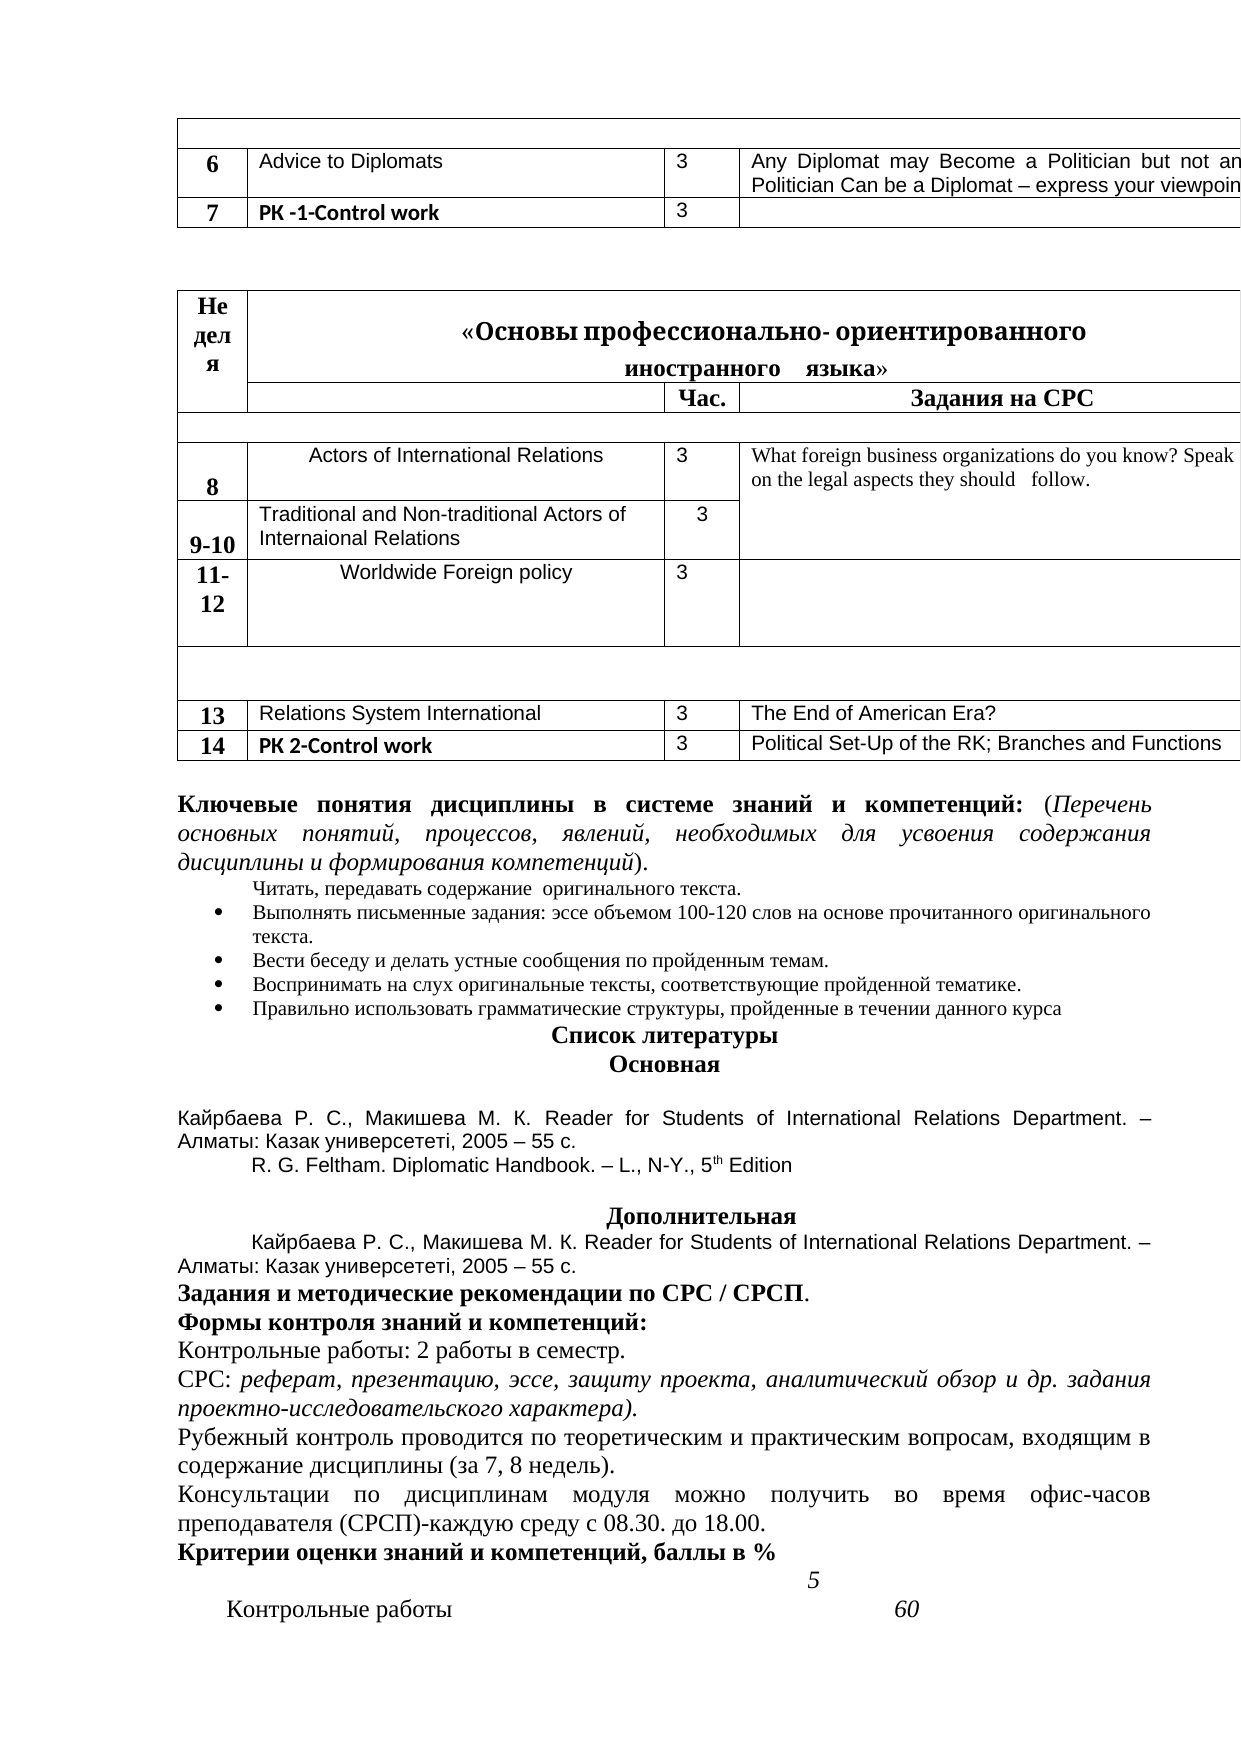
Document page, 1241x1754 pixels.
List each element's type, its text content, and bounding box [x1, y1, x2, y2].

text Читать, передавать содержание оригинального текста. [177, 876, 1152, 899]
table_cell Задания на СРС [740, 383, 1240, 412]
table_cell 3 [665, 701, 739, 730]
table_cell Actors of International Relations [248, 443, 664, 500]
table_cell Worldwide Foreign policy [248, 560, 664, 646]
text Критерии оценки знаний и компетенций, баллы в % [177, 1537, 1152, 1565]
text Кайрбаева Р. С., Макишева М. К. Reader for Students of International Relations Department. – Алматы: Казак универсететi, 2005 – 55 с. [177, 1105, 1152, 1153]
list Выполнять письменные задания: эссе объемом 100-120 слов на основе прочитанного оригинального текста. [215, 899, 1152, 948]
table_cell [740, 560, 1240, 646]
text Рубежный контроль проводится по теоретическим и практическим вопросам, входящим в содержание дисциплины (за 7, 8 недель). [177, 1422, 1152, 1479]
table_cell 3 [665, 443, 739, 500]
table_header Контрольные работы [215, 1565, 758, 1623]
list Вести беседу и делать устные сообщения по пройденным темам. [215, 948, 1152, 972]
text Консультации по дисциплинам модуля можно получить во время офис-часов преподавателя (СРСП)-каждую среду с 08.30. до 18.00. [177, 1479, 1152, 1537]
table_cell 9-10 [178, 501, 247, 559]
text Дополнительная [177, 1201, 1152, 1230]
list Воспринимать на слух оригинальные тексты, соответствующие пройденной тематике. [215, 972, 1152, 996]
table_cell [178, 647, 1240, 700]
table_cell [248, 383, 664, 412]
table_cell 3 [665, 731, 739, 759]
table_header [248, 291, 1240, 382]
table_cell РК 2-Control work [248, 731, 664, 759]
table_cell 3 [665, 560, 739, 646]
text Ключевые понятия дисциплины в системе знаний и компетенций: (Перечень основных понятий, процессов, явлений, необходимых для усвоения содержания дисциплины и формирования компетенций). [177, 789, 1152, 876]
table_cell Any Diplomat may Become a Politician but not any Politician Can be a Diplomat – express your viewpoint [740, 149, 1240, 197]
table_cell What foreign business organizations do you know? Speak on the legal aspects they should follow. [740, 443, 1240, 559]
text Контрольные работы: 2 работы в семестр. [177, 1335, 1152, 1364]
text СРС: реферат, презентацию, эссе, защиту проекта, аналитический обзор и др. задания проектно-исследовательского характера). [177, 1364, 1152, 1422]
table_cell Час. [665, 383, 739, 412]
table_cell Traditional and Non-traditional Actors of Internaional Relations [248, 501, 664, 559]
table_header 5 [759, 1565, 869, 1623]
text Задания и методические рекомендации по СРС / СРСП. [177, 1278, 1152, 1307]
table_cell Relations System International [248, 701, 664, 730]
text Кайрбаева Р. С., Макишева М. К. Reader for Students of International Relations Department. – Алматы: Казак универсететi, 2005 – 55 с. [177, 1230, 1152, 1278]
table_cell 6 [178, 149, 247, 197]
table_cell 8 [178, 443, 247, 500]
table_cell [178, 119, 1240, 148]
table_cell Political Set-Up of the RK; Branches and Functions [740, 731, 1240, 759]
table_cell [740, 198, 1240, 227]
table_header Не деля [178, 291, 247, 412]
text R. G. Feltham. Diplomatic Handbook. – L., N-Y., 5th Edition [177, 1153, 1152, 1177]
table_header 60 [869, 1565, 944, 1623]
table_cell 3 [665, 501, 739, 559]
table_cell 13 [178, 701, 247, 730]
table_cell 7 [178, 198, 247, 227]
list Правильно использовать грамматические структуры, пройденные в течении данного курса [215, 996, 1152, 1020]
table_cell 14 [178, 731, 247, 759]
table_cell РК -1-Control work [248, 198, 664, 227]
table_cell 3 [665, 149, 739, 197]
table_cell 11-12 [178, 560, 247, 646]
table_cell The End of American Era? [740, 701, 1240, 730]
table_cell [178, 413, 1240, 442]
text Формы контроля знаний и компетенций: [177, 1307, 1152, 1335]
table_cell 3 [665, 198, 739, 227]
table_cell Advice to Diplomats [248, 149, 664, 197]
text Список литературы [177, 1020, 1152, 1049]
text Основная [177, 1049, 1152, 1077]
